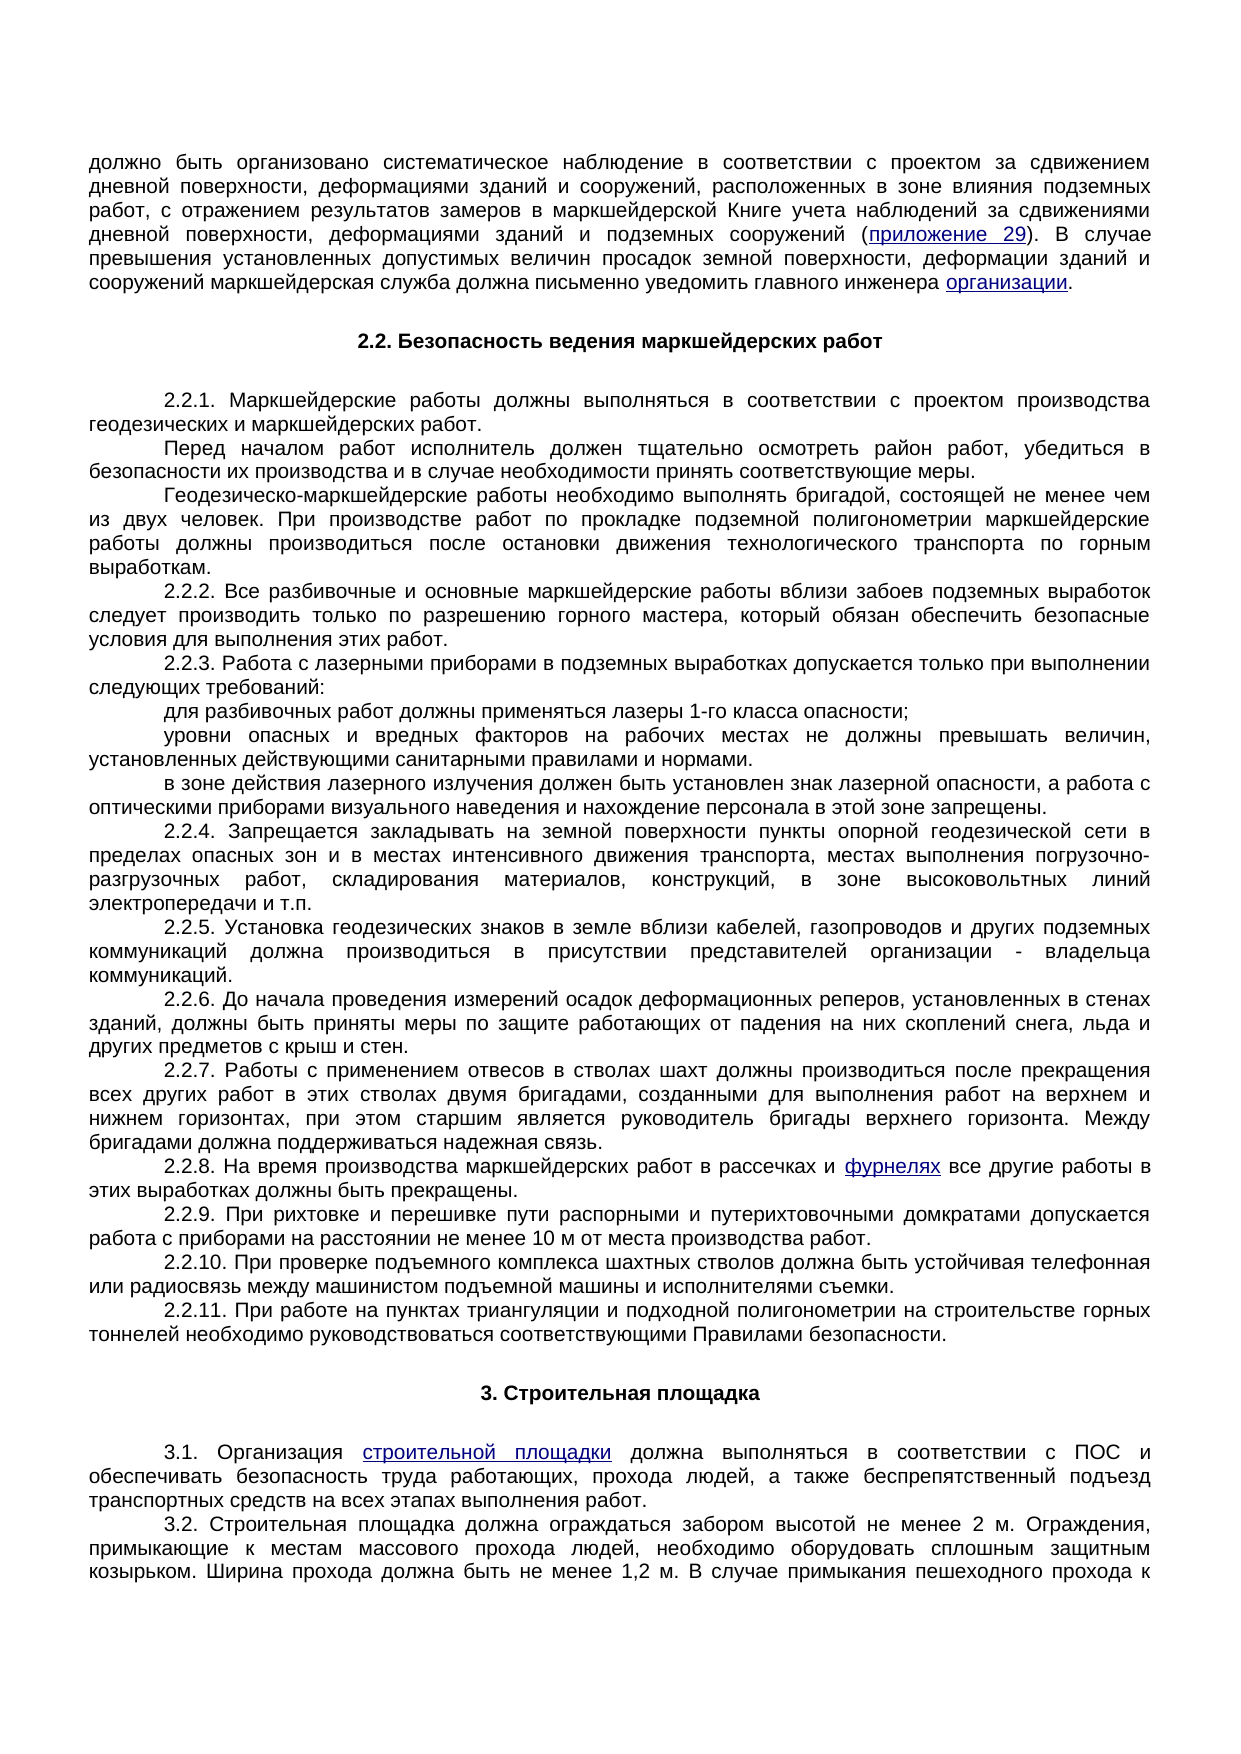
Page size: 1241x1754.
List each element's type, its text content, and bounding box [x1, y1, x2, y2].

text Перед началом работ исполнитель должен тщательно осмотреть район работ, убедиться в безопасности их производства и в случае необходимости принять соответствующие меры. [88, 435, 1152, 483]
text 2.2.9. При рихтовке и перешивке пути распорными и путерихтовочными домкратами допускается работа с приборами на расстоянии не менее 10 м от места производства работ. [88, 1202, 1152, 1250]
text 3.1. Организация строительной площадки должна выполняться в соответствии с ПОС и обеспечивать безопасность труда работающих, прохода людей, а также беспрепятственный подъезд транспортных средств на всех этапах выполнения работ. [88, 1439, 1152, 1511]
text Геодезическо-маркшейдерские работы необходимо выполнять бригадой, состоящей не менее чем из двух человек. При производстве работ по прокладке подземной полигонометрии маркшейдерские работы должны производиться после остановки движения технологического транспорта по горным выработкам. [88, 483, 1152, 579]
text в зоне действия лазерного излучения должен быть установлен знак лазерной опасности, а работа с оптическими приборами визуального наведения и нахождение персонала в этой зоне запрещены. [88, 771, 1152, 819]
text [88, 150, 1152, 294]
text уровни опасных и вредных факторов на рабочих местах не должны превышать величин, установленных действующими санитарными правилами и нормами. [88, 723, 1152, 771]
text 2.2.1. Маркшейдерские работы должны выполняться в соответствии с проектом производства геодезических и маркшейдерских работ. [88, 387, 1152, 435]
list 3. Строительная площадка [88, 1381, 1152, 1405]
text 2.2.5. Установка геодезических знаков в земле вблизи кабелей, газопроводов и других подземных коммуникаций должна производиться в присутствии представителей организации - владельца коммуникаций. [88, 914, 1152, 986]
text 2.2.6. До начала проведения измерений осадок деформационных реперов, установленных в стенах зданий, должны быть приняты меры по защите работающих от падения на них скоплений снега, льда и других предметов с крыш и стен. [88, 986, 1152, 1058]
text 2.2.11. При работе на пунктах триангуляции и подходной полигонометрии на строительстве горных тоннелей необходимо руководствоваться соответствующими Правилами безопасности. [88, 1298, 1152, 1346]
text 2.2.3. Работа с лазерными приборами в подземных выработках допускается только при выполнении следующих требований: [88, 651, 1152, 699]
text 2.2.7. Работы с применением отвесов в стволах шахт должны производиться после прекращения всех других работ в этих стволах двумя бригадами, созданными для выполнения работ на верхнем и нижнем горизонтах, при этом старшим является руководитель бригады верхнего горизонта. Между бригадами должна поддерживаться надежная связь. [88, 1058, 1152, 1154]
text 2.2.4. Запрещается закладывать на земной поверхности пункты опорной геодезической сети в пределах опасных зон и в местах интенсивного движения транспорта, местах выполнения погрузочно-разгрузочных работ, складирования материалов, конструкций, в зоне высоковольтных линий электропередачи и т.п. [88, 819, 1152, 914]
text 2.2.2. Все разбивочные и основные маркшейдерские работы вблизи забоев подземных выработок следует производить только по разрешению горного мастера, который обязан обеспечить безопасные условия для выполнения этих работ. [88, 579, 1152, 651]
text 2.2.8. На время производства маркшейдерских работ в рассечках и фурнелях все другие работы в этих выработках должны быть прекращены. [88, 1154, 1152, 1202]
list 2.2. Безопасность ведения маркшейдерских работ [88, 329, 1152, 353]
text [88, 1511, 1152, 1583]
text 2.2.10. При проверке подъемного комплекса шахтных стволов должна быть устойчивая телефонная или радиосвязь между машинистом подъемной машины и исполнителями съемки. [88, 1250, 1152, 1298]
text для разбивочных работ должны применяться лазеры 1-го класса опасности; [88, 699, 1152, 723]
